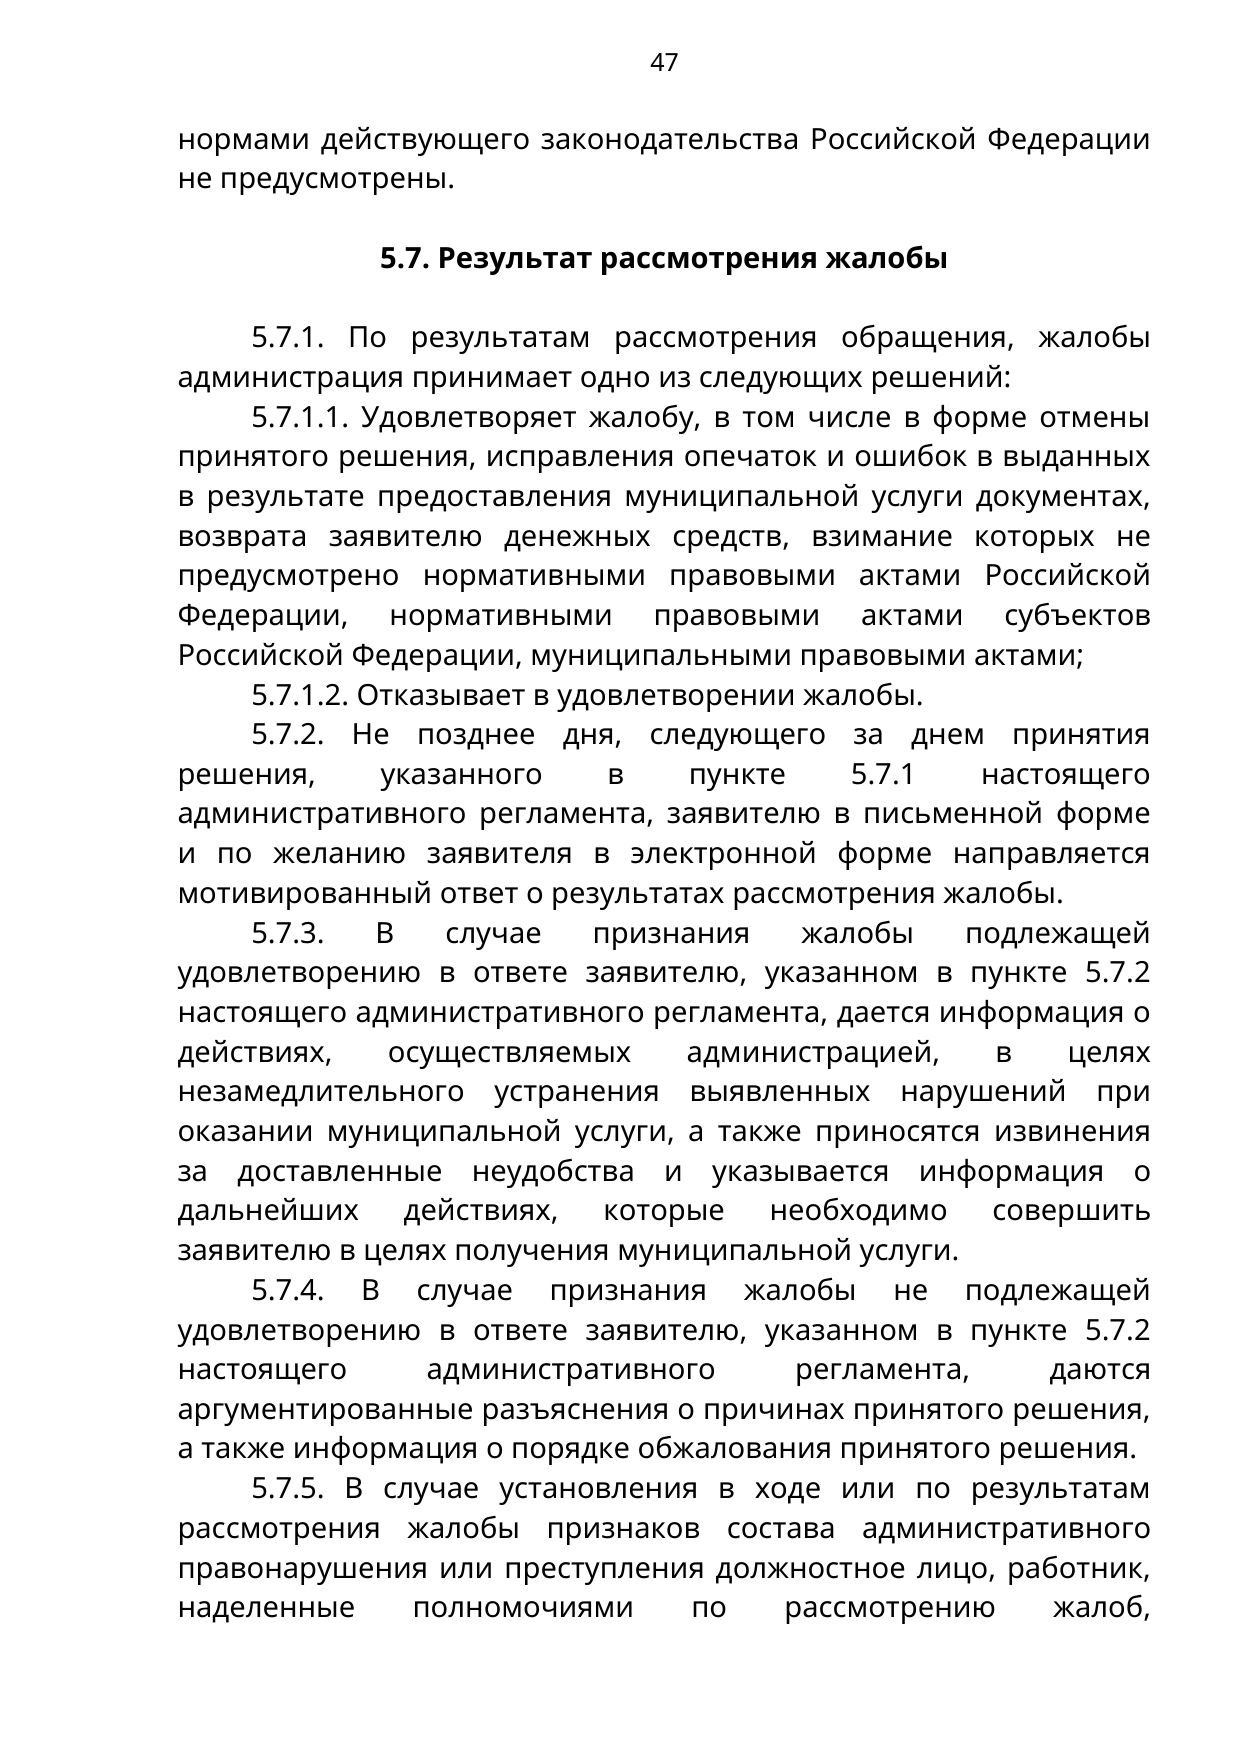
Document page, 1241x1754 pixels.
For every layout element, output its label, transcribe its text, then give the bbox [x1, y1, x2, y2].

text 5.7.2. Не позднее дня, следующего за днем принятия решения, указанного в пункте 5.7.1 настоящего административного регламента, заявителю в письменной форме и по желанию заявителя в электронной форме направляется мотивированный ответ о результатах рассмотрения жалобы. [177, 713, 1152, 912]
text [177, 118, 1152, 197]
text 5.7.4. В случае признания жалобы не подлежащей удовлетворению в ответе заявителю, указанном в пункте 5.7.2 настоящего административного регламента, даются аргументированные разъяснения о причинах принятого решения, а также информация о порядке обжалования принятого решения. [177, 1269, 1152, 1467]
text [177, 1467, 1152, 1626]
text 5.7.1.1. Удовлетворяет жалобу, в том числе в форме отмены принятого решения, исправления опечаток и ошибок в выданных в результате предоставления муниципальной услуги документах, возврата заявителю денежных средств, взимание которых не предусмотрено нормативными правовыми актами Российской Федерации, нормативными правовыми актами субъектов Российской Федерации, муниципальными правовыми актами; [177, 396, 1152, 674]
text 5.7.1.2. Отказывает в удовлетворении жалобы. [177, 674, 1152, 713]
text 5.7.3. В случае признания жалобы подлежащей удовлетворению в ответе заявителю, указанном в пункте 5.7.2 настоящего административного регламента, дается информация о действиях, осуществляемых администрацией, в целях незамедлительного устранения выявленных нарушений при оказании муниципальной услуги, а также приносятся извинения за доставленные неудобства и указывается информация о дальнейших действиях, которые необходимо совершить заявителю в целях получения муниципальной услуги. [177, 912, 1152, 1269]
text 5.7. Результат рассмотрения жалобы [177, 237, 1152, 277]
text 5.7.1. По результатам рассмотрения обращения, жалобы администрация принимает одно из следующих решений: [177, 317, 1152, 396]
